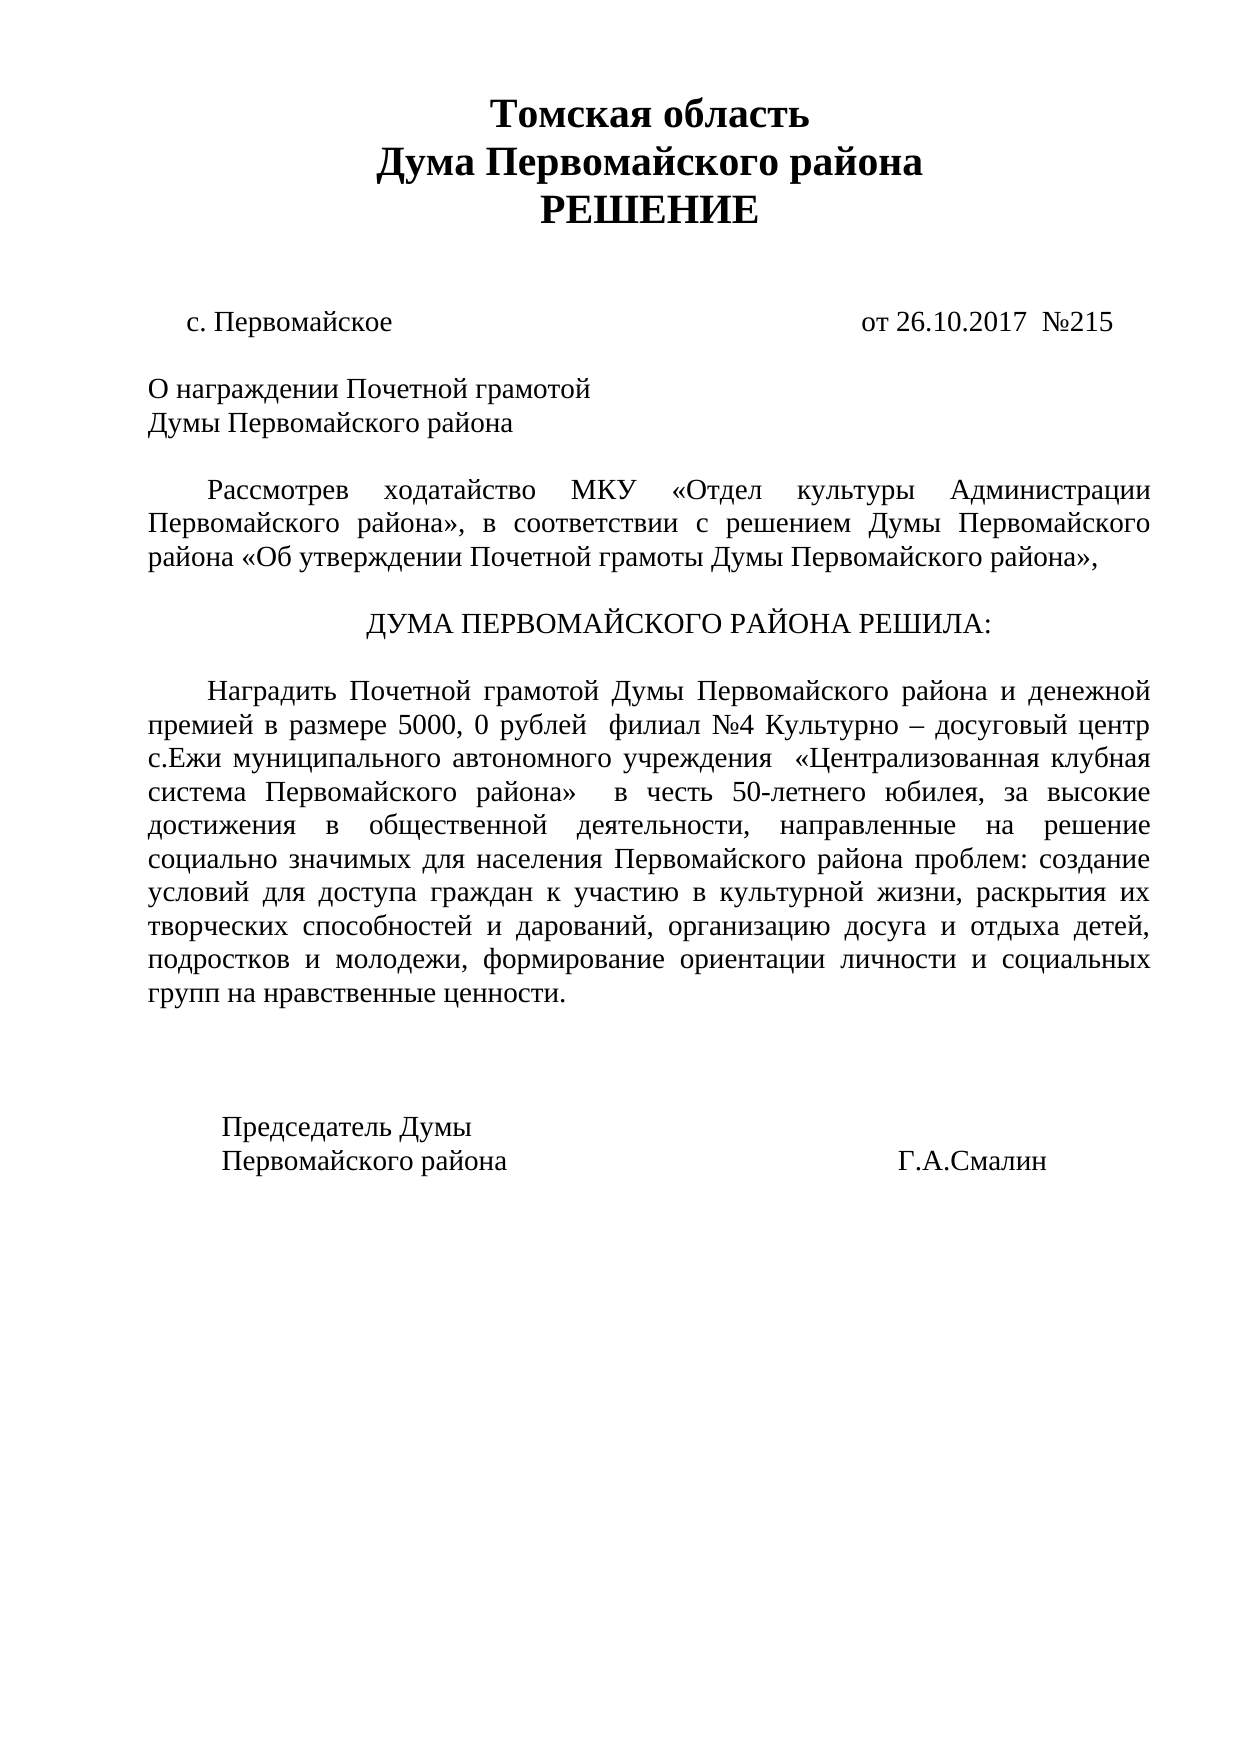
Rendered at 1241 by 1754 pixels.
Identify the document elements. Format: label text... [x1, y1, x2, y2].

text Дума Первомайского района [148, 137, 1152, 184]
text О награждении Почетной грамотой [148, 371, 1152, 405]
text Председатель Думы [221, 1109, 1152, 1143]
text Томская область [148, 89, 1152, 137]
text РЕШЕНИЕ [148, 184, 1152, 232]
text Думы Первомайского района [148, 405, 1152, 438]
text Наградить Почетной грамотой Думы Первомайского района и денежной премией в размере 5000, 0 рублей филиал №4 Культурно – досуговый центр с.Ежи муниципального автономного учреждения «Централизованная клубная система Первомайского района» в честь 50-летнего юбилея, за высокие достижения в общественной деятельности, направленные на решение социально значимых для населения Первомайского района проблем: создание условий для доступа граждан к участию в культурной жизни, раскрытия их творческих способностей и дарований, организацию досуга и отдыха детей, подростков и молодежи, формирование ориентации личности и социальных групп на нравственные ценности. [148, 673, 1152, 1009]
text ДУМА ПЕРВОМАЙСКОГО РАЙОНА РЕШИЛА: [148, 606, 1152, 640]
text Первомайского района Г.А.Смалин [221, 1143, 1152, 1210]
text с. Первомайское от 26.10.2017 №215 [148, 304, 1152, 338]
text Рассмотрев ходатайство МКУ «Отдел культуры Администрации Первомайского района», в соответствии с решением Думы Первомайского района «Об утверждении Почетной грамоты Думы Первомайского района», [148, 472, 1152, 573]
